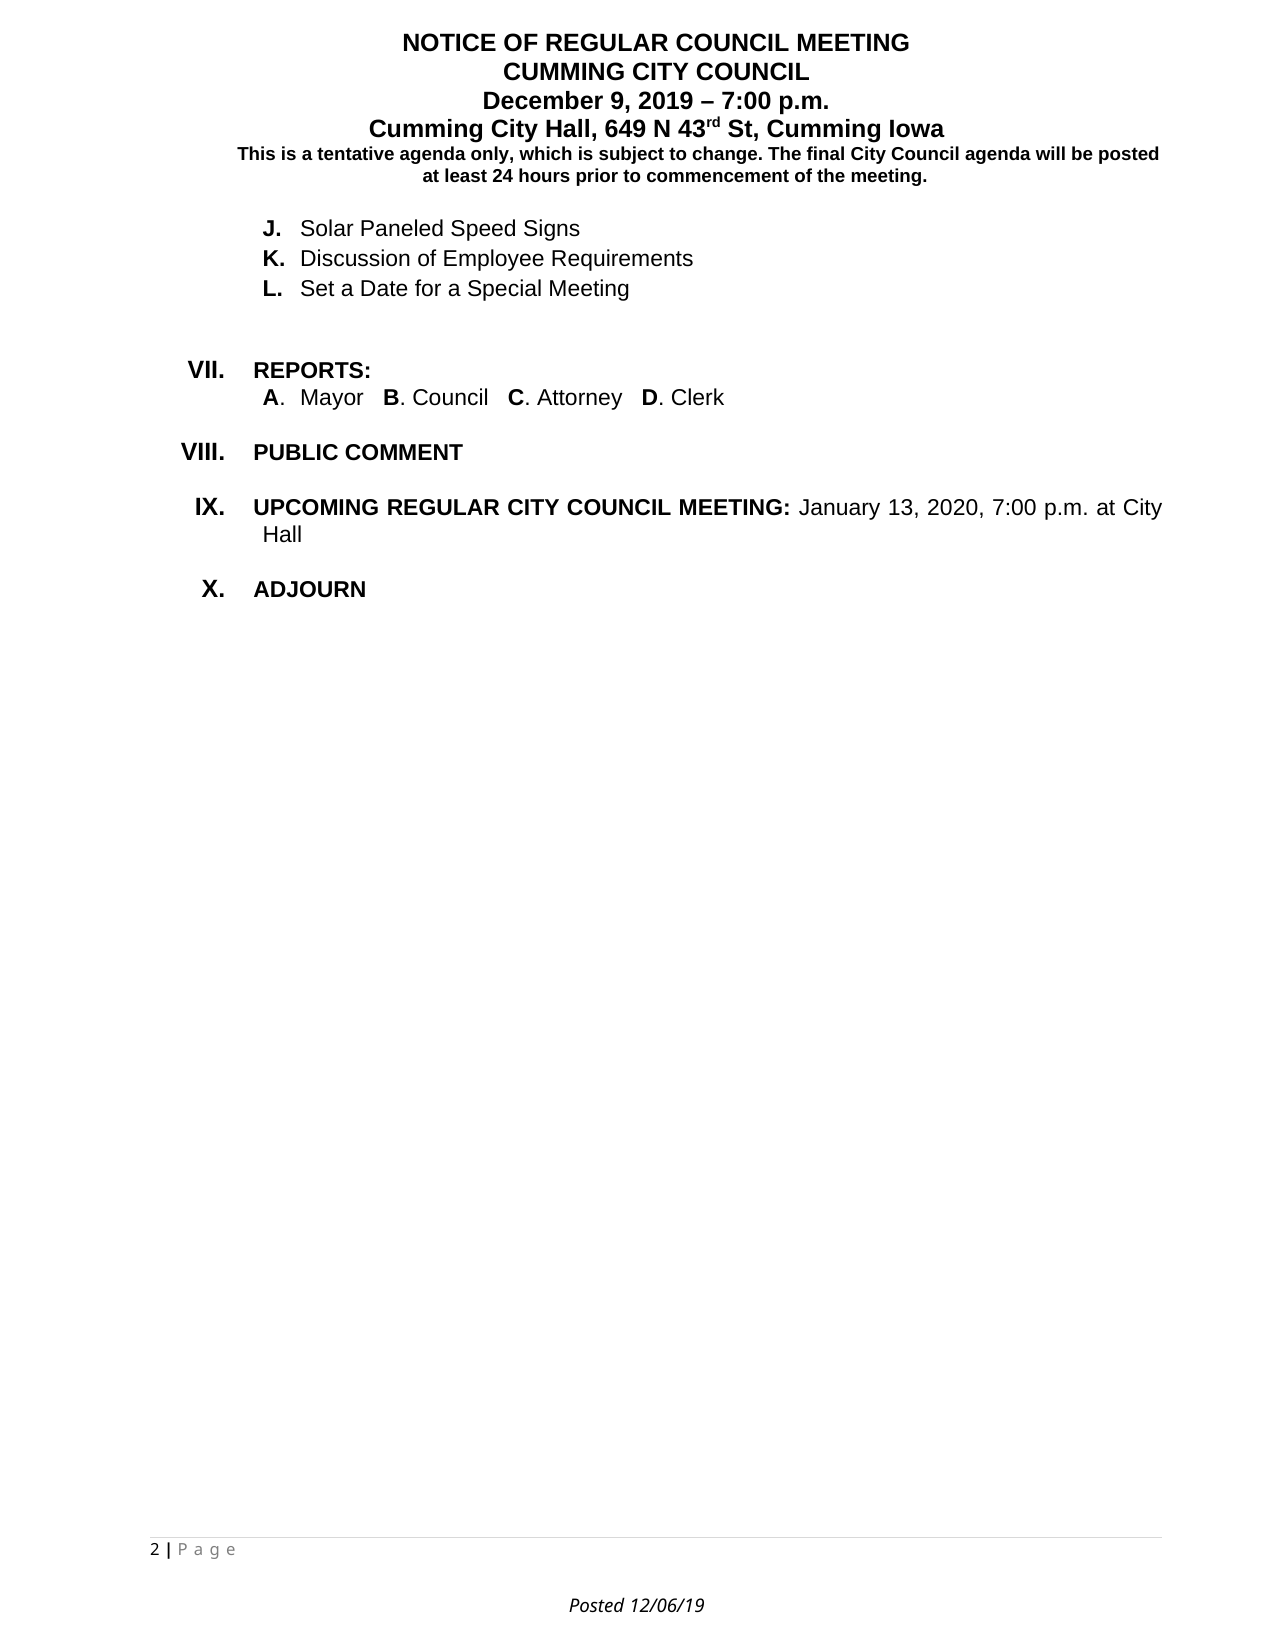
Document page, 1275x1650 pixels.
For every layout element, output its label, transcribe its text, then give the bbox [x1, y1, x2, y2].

list PUBLIC COMMENT [225, 437, 1162, 465]
text A. Mayor B. Council C. Attorney D. Clerk [262, 384, 1162, 410]
list Discussion of Employee Requirements [262, 245, 1162, 272]
list UPCOMING REGULAR CITY COUNCIL MEETING: January 13, 2020, 7:00 p.m. at City Hall [225, 492, 1162, 547]
list Solar Paneled Speed Signs [262, 215, 1162, 241]
list Set a Date for a Special Meeting [262, 275, 1162, 302]
list REPORTS: [225, 355, 1162, 384]
list ADJOURN [225, 573, 1162, 604]
